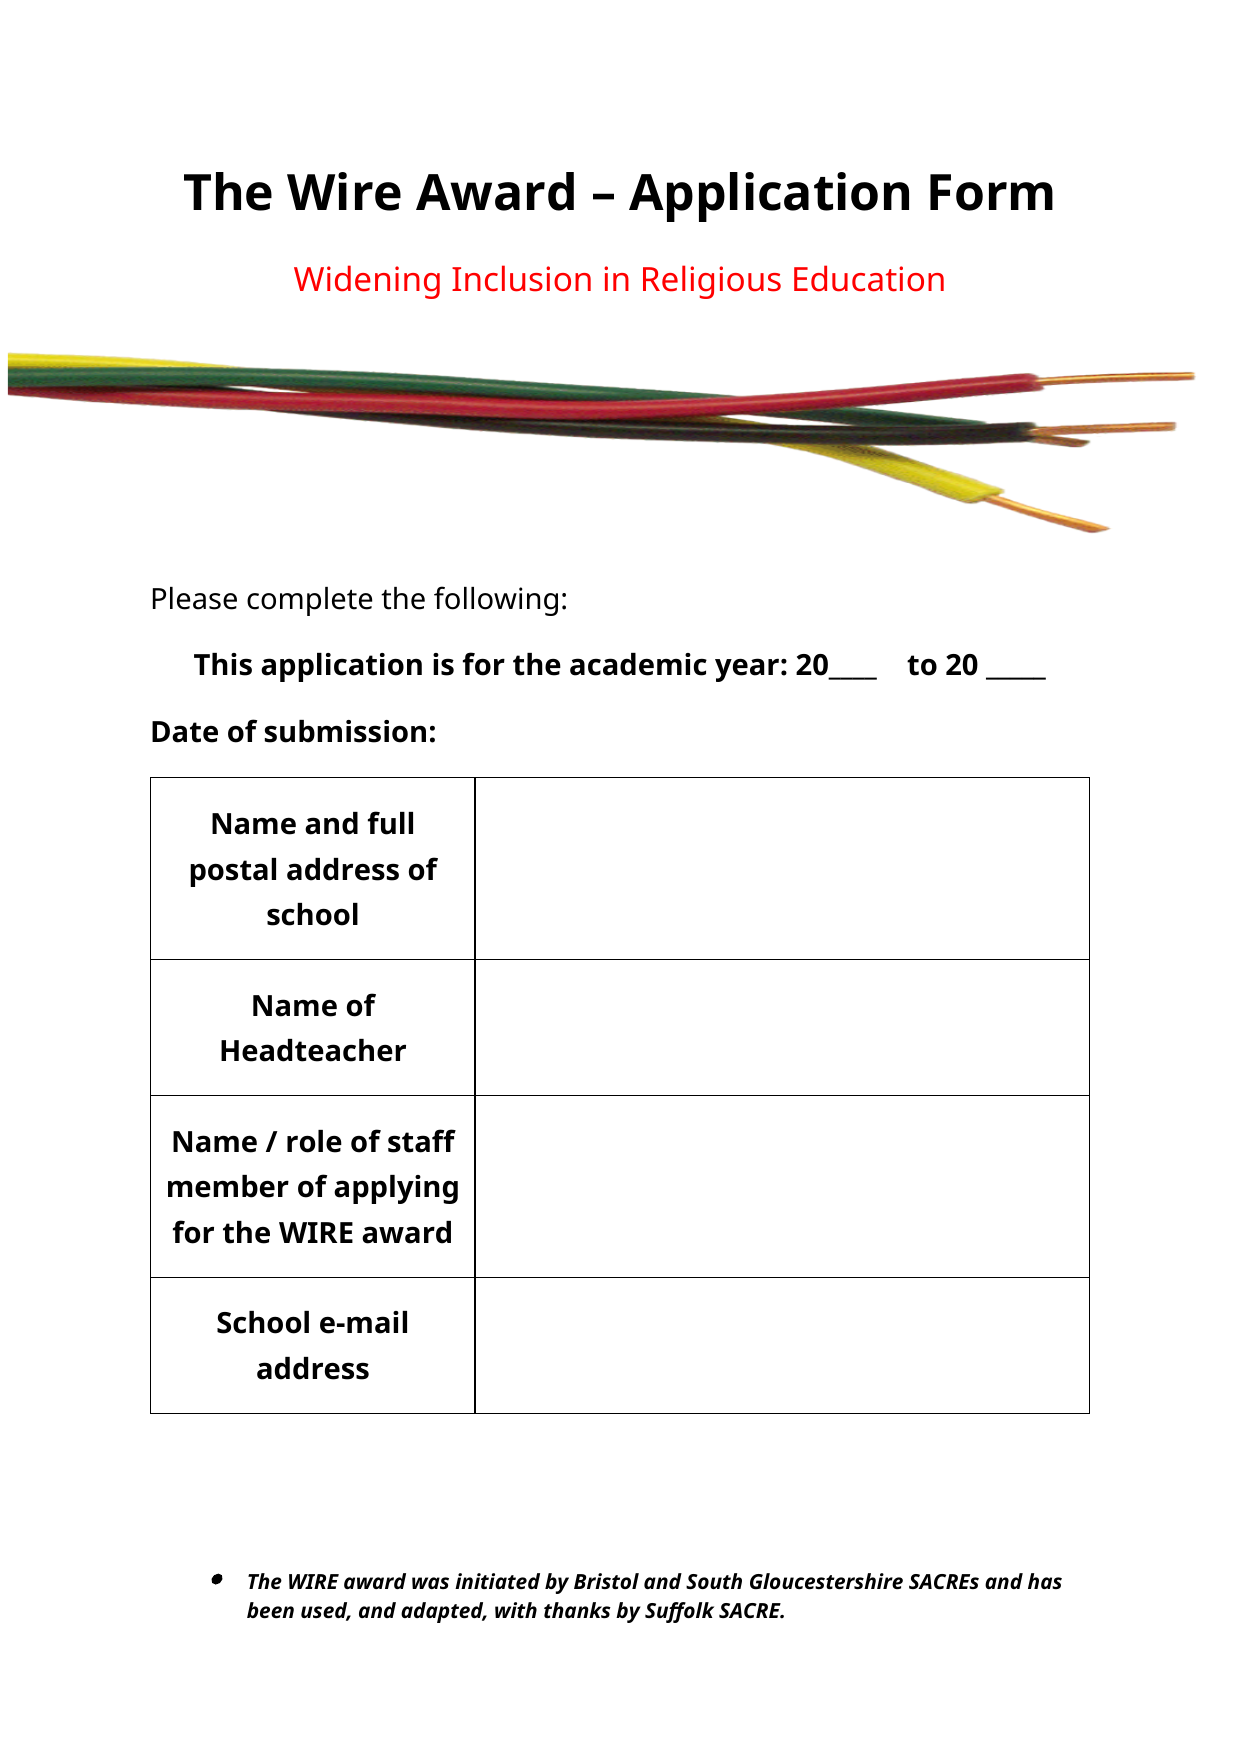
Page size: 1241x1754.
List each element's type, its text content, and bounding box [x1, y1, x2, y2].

table_cell [476, 960, 1089, 1095]
table_cell Name / role of staff member of applying for the WIRE award [151, 1096, 474, 1277]
table_cell [476, 1096, 1089, 1277]
text The Wire Award – Application Form [150, 157, 1090, 225]
table_cell [476, 1278, 1089, 1413]
picture [7, 329, 1218, 545]
text This application is for the academic year: 20____ to 20 _____ [150, 644, 1090, 684]
text Date of submission: [150, 711, 1090, 751]
text Widening Inclusion in Religious Education [150, 256, 1090, 301]
table_header Name and full postal address of school [151, 778, 474, 959]
table_cell School e-mail address [151, 1278, 474, 1413]
text Please complete the following: [150, 545, 1090, 618]
table_cell Name of Headteacher [151, 960, 474, 1095]
table_header [476, 778, 1089, 959]
